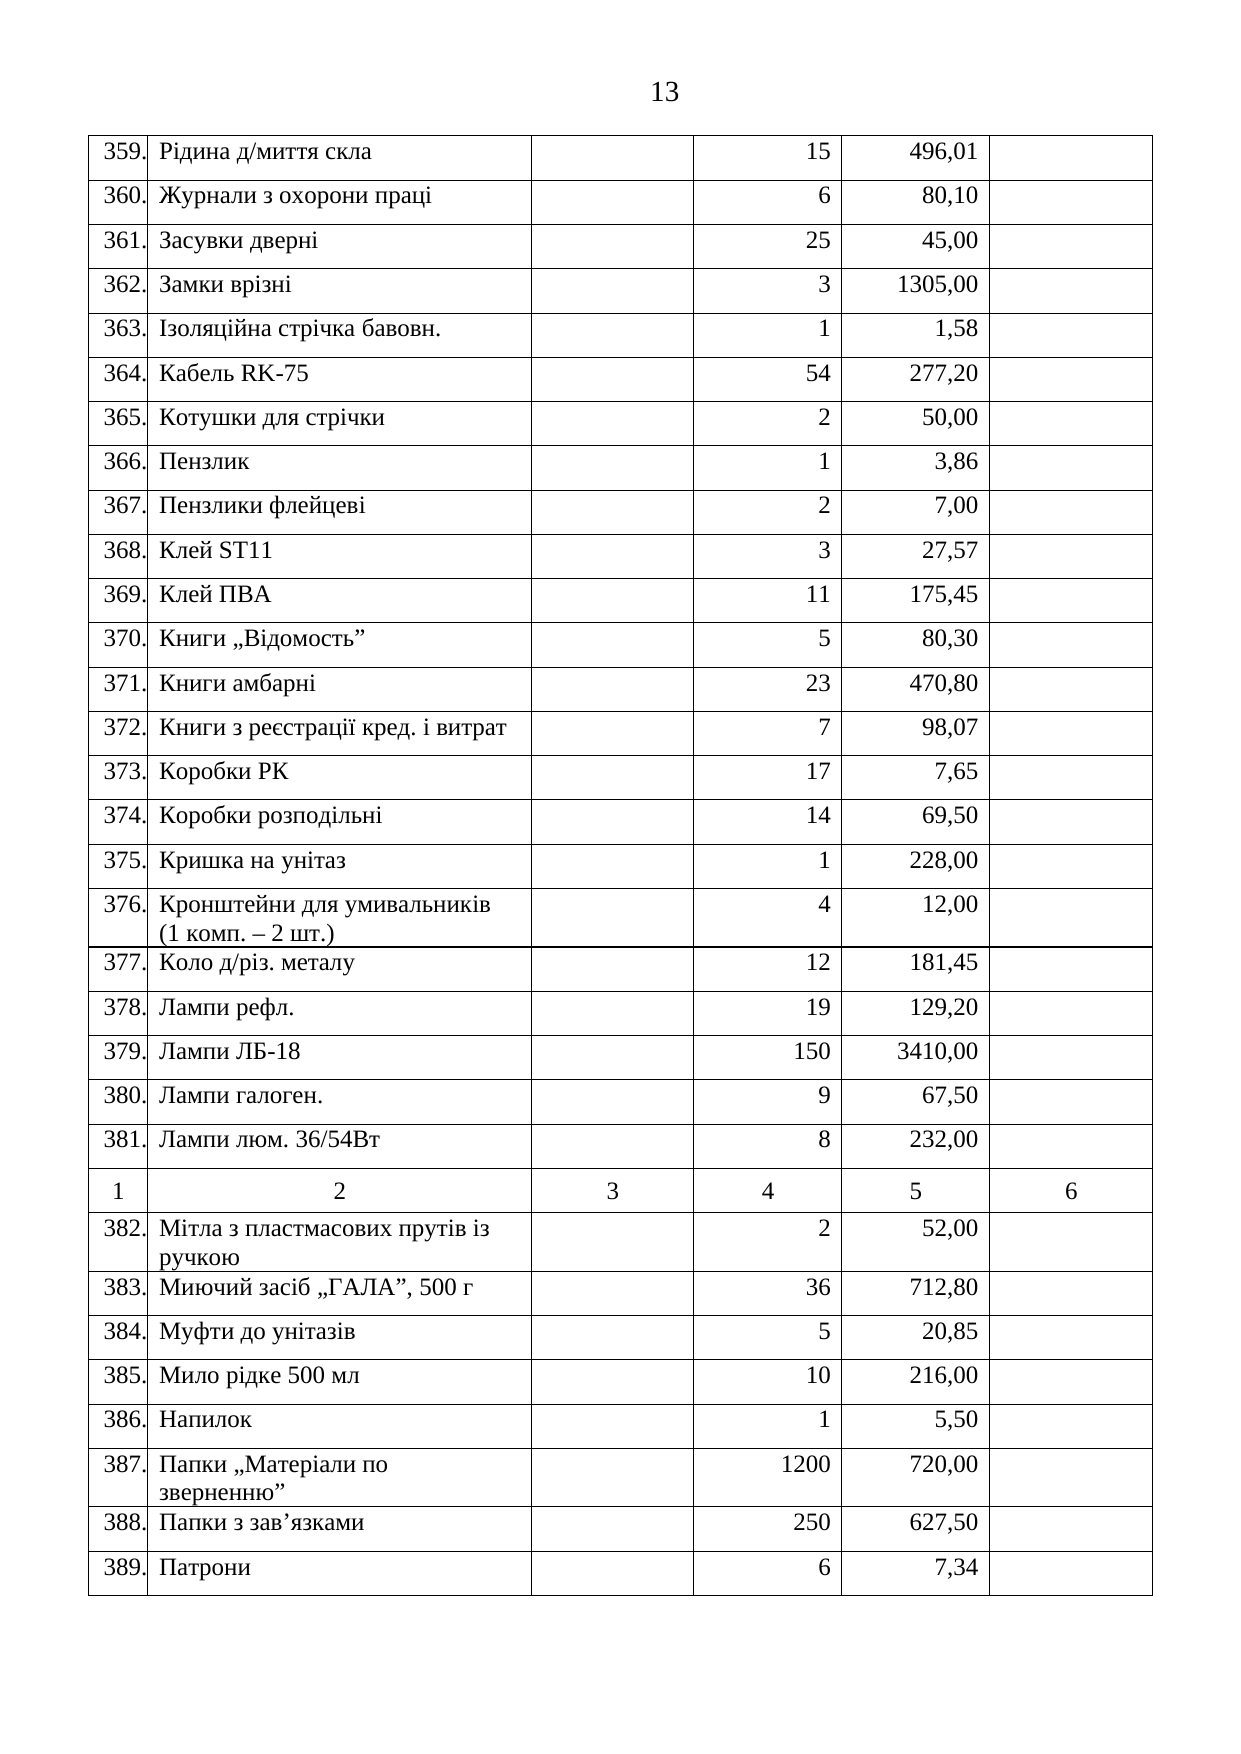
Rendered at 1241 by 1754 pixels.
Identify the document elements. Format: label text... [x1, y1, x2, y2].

table_cell 67,50 [842, 1080, 989, 1123]
table_cell 15 [694, 136, 841, 179]
table_cell [532, 446, 693, 489]
table_cell [89, 1552, 147, 1595]
table_cell 712,80 [842, 1272, 989, 1315]
table_cell 175,45 [842, 579, 989, 622]
table_cell [89, 845, 147, 888]
table_cell [532, 845, 693, 888]
table_cell 5 [842, 1169, 989, 1212]
table_cell [532, 992, 693, 1035]
table_cell 6 [694, 1552, 841, 1595]
table_cell [532, 1316, 693, 1359]
table_cell 7,00 [842, 491, 989, 534]
table_cell [532, 712, 693, 755]
table_cell 1 [89, 1169, 147, 1212]
table_cell [990, 712, 1152, 755]
table_cell [89, 314, 147, 357]
table_cell 2 [694, 1213, 841, 1271]
table_cell Муфти до унітазів [148, 1316, 531, 1359]
table_cell [89, 269, 147, 312]
table_cell Коробки РК [148, 756, 531, 799]
table_cell [89, 1125, 147, 1168]
table_cell [89, 358, 147, 401]
table_cell [532, 225, 693, 268]
table_cell [89, 992, 147, 1035]
table_cell [990, 668, 1152, 711]
table_cell [990, 579, 1152, 622]
table_cell Миючий засіб „ГАЛА”, 500 г [148, 1272, 531, 1315]
table_cell 4 [694, 1169, 841, 1212]
table_cell [89, 800, 147, 844]
table_cell 5 [694, 1316, 841, 1359]
table_cell [532, 1552, 693, 1595]
table_cell [990, 1507, 1152, 1551]
table_cell [89, 1360, 147, 1403]
table_cell [532, 491, 693, 534]
table_cell Пензлики флейцеві [148, 491, 531, 534]
table_cell [89, 181, 147, 224]
table_cell 14 [694, 800, 841, 844]
table_cell Папки з зав’язками [148, 1507, 531, 1551]
table_cell Напилок [148, 1405, 531, 1448]
table_cell 3410,00 [842, 1036, 989, 1079]
table_cell [990, 314, 1152, 357]
table_cell [89, 1080, 147, 1123]
table_cell 10 [694, 1360, 841, 1403]
table_cell [990, 889, 1152, 946]
table_cell 7,65 [842, 756, 989, 799]
table_cell Кришка на унітаз [148, 845, 531, 888]
table_cell Кабель RK-75 [148, 358, 531, 401]
table_cell 6 [990, 1169, 1152, 1212]
table_cell [990, 535, 1152, 578]
table_cell [990, 225, 1152, 268]
table_cell [990, 491, 1152, 534]
table_cell [990, 1552, 1152, 1595]
table_cell Лампи галоген. [148, 1080, 531, 1123]
table_cell [990, 1316, 1152, 1359]
table_cell [532, 1080, 693, 1123]
table_cell Мило рідке 500 мл [148, 1360, 531, 1403]
table_cell Засувки дверні [148, 225, 531, 268]
table_cell [990, 1036, 1152, 1079]
table_cell Книги „Відомость” [148, 623, 531, 667]
table_cell 1200 [694, 1449, 841, 1506]
table_cell 19 [694, 992, 841, 1035]
table_cell [990, 800, 1152, 844]
table_cell [990, 1449, 1152, 1506]
table_cell Лампи ЛБ-18 [148, 1036, 531, 1079]
table_cell [89, 889, 147, 946]
table_cell [532, 623, 693, 667]
table_cell [89, 948, 147, 991]
table_cell Ізоляційна стрічка бавовн. [148, 314, 531, 357]
table_cell [532, 1405, 693, 1448]
table_cell 8 [694, 1125, 841, 1168]
table_cell 5,50 [842, 1405, 989, 1448]
table_cell [990, 1125, 1152, 1168]
table_cell [89, 1449, 147, 1506]
table_cell 1305,00 [842, 269, 989, 312]
table_cell Лампи рефл. [148, 992, 531, 1035]
table_cell 720,00 [842, 1449, 989, 1506]
table_cell 20,85 [842, 1316, 989, 1359]
table_cell 23 [694, 668, 841, 711]
table_cell Лампи люм. 36/54Вт [148, 1125, 531, 1168]
table_cell 17 [694, 756, 841, 799]
table_cell Коло д/різ. металу [148, 948, 531, 991]
table_cell 54 [694, 358, 841, 401]
table_cell Замки врізні [148, 269, 531, 312]
table_cell [990, 623, 1152, 667]
table_cell [532, 136, 693, 179]
table_cell 1 [694, 845, 841, 888]
table_cell 2 [148, 1169, 531, 1212]
table_cell 7 [694, 712, 841, 755]
table_cell [532, 668, 693, 711]
table_cell [89, 136, 147, 179]
table_cell [990, 1360, 1152, 1403]
table_cell Пензлик [148, 446, 531, 489]
table_cell [990, 1405, 1152, 1448]
table_cell 7,34 [842, 1552, 989, 1595]
table_cell [89, 1036, 147, 1079]
table_cell [532, 889, 693, 946]
table_cell Кронштейни для умивальників (1 комп. ‒ 2 шт.) [148, 889, 531, 946]
table_cell [532, 1036, 693, 1079]
table_cell [89, 1213, 147, 1271]
table_cell 1 [694, 446, 841, 489]
table_cell [990, 1272, 1152, 1315]
table_cell [990, 136, 1152, 179]
table_cell Папки „Матеріали по зверненню” [148, 1449, 531, 1506]
table_cell Клей ST11 [148, 535, 531, 578]
table_cell 50,00 [842, 402, 989, 445]
table_cell [990, 181, 1152, 224]
table_cell 25 [694, 225, 841, 268]
table_cell 2 [694, 402, 841, 445]
table_cell 80,30 [842, 623, 989, 667]
table_cell [990, 992, 1152, 1035]
table_cell [990, 756, 1152, 799]
table_cell 3,86 [842, 446, 989, 489]
table_cell [89, 535, 147, 578]
table_cell [532, 1272, 693, 1315]
table_cell [89, 491, 147, 534]
table_cell [89, 712, 147, 755]
table_cell 12,00 [842, 889, 989, 946]
table_cell Книги амбарні [148, 668, 531, 711]
table_cell 69,50 [842, 800, 989, 844]
table_cell 1 [694, 1405, 841, 1448]
table_cell [532, 314, 693, 357]
table_cell 470,80 [842, 668, 989, 711]
table_cell 5 [694, 623, 841, 667]
table_cell 11 [694, 579, 841, 622]
table_cell [532, 535, 693, 578]
table_cell [89, 668, 147, 711]
table_cell [89, 1507, 147, 1551]
table_cell [990, 948, 1152, 991]
table_cell 3 [694, 269, 841, 312]
table_cell Клей ПВА [148, 579, 531, 622]
table_cell 181,45 [842, 948, 989, 991]
table_cell 80,10 [842, 181, 989, 224]
table_cell 250 [694, 1507, 841, 1551]
table_cell [990, 845, 1152, 888]
table_cell 216,00 [842, 1360, 989, 1403]
table_cell 232,00 [842, 1125, 989, 1168]
table_cell 1 [694, 314, 841, 357]
table_cell [532, 948, 693, 991]
table_cell 129,20 [842, 992, 989, 1035]
table_cell [990, 269, 1152, 312]
table_cell [532, 1449, 693, 1506]
table_cell [990, 446, 1152, 489]
table_cell 3 [532, 1169, 693, 1212]
table_cell [532, 402, 693, 445]
table_cell Рідина д/миття скла [148, 136, 531, 179]
table_cell Коробки розподільні [148, 800, 531, 844]
table_cell [89, 1316, 147, 1359]
table_cell Книги з реєстрації кред. і витрат [148, 712, 531, 755]
table_cell [89, 579, 147, 622]
table_cell [532, 1213, 693, 1271]
table_cell [89, 446, 147, 489]
table_cell [89, 1405, 147, 1448]
table_cell 2 [694, 491, 841, 534]
table_cell 9 [694, 1080, 841, 1123]
table_cell [532, 181, 693, 224]
table_cell 627,50 [842, 1507, 989, 1551]
table_cell Журнали з охорони праці [148, 181, 531, 224]
table_cell [532, 1360, 693, 1403]
table_cell 98,07 [842, 712, 989, 755]
table_cell 45,00 [842, 225, 989, 268]
table_cell [990, 1080, 1152, 1123]
table_cell 1,58 [842, 314, 989, 357]
table_cell 3 [694, 535, 841, 578]
table_cell 4 [694, 889, 841, 946]
table_cell [89, 225, 147, 268]
table_cell [532, 756, 693, 799]
table_cell 12 [694, 948, 841, 991]
table_cell 52,00 [842, 1213, 989, 1271]
table_cell Котушки для стрічки [148, 402, 531, 445]
table_cell [532, 1125, 693, 1168]
table_cell [89, 1272, 147, 1315]
table_cell Мітла з пластмасових прутів із ручкою [148, 1213, 531, 1271]
table_cell 277,20 [842, 358, 989, 401]
table_cell 6 [694, 181, 841, 224]
table_cell [990, 402, 1152, 445]
table_cell [89, 402, 147, 445]
table_cell [532, 269, 693, 312]
table_cell [532, 579, 693, 622]
table_cell 27,57 [842, 535, 989, 578]
table_cell [89, 623, 147, 667]
table_cell [990, 358, 1152, 401]
table_cell [532, 800, 693, 844]
table_cell [89, 756, 147, 799]
table_cell 150 [694, 1036, 841, 1079]
table_cell Патрони [148, 1552, 531, 1595]
table_cell 228,00 [842, 845, 989, 888]
table_cell [532, 358, 693, 401]
table_cell 496,01 [842, 136, 989, 179]
table_cell [990, 1213, 1152, 1271]
table_cell 36 [694, 1272, 841, 1315]
table_cell [532, 1507, 693, 1551]
